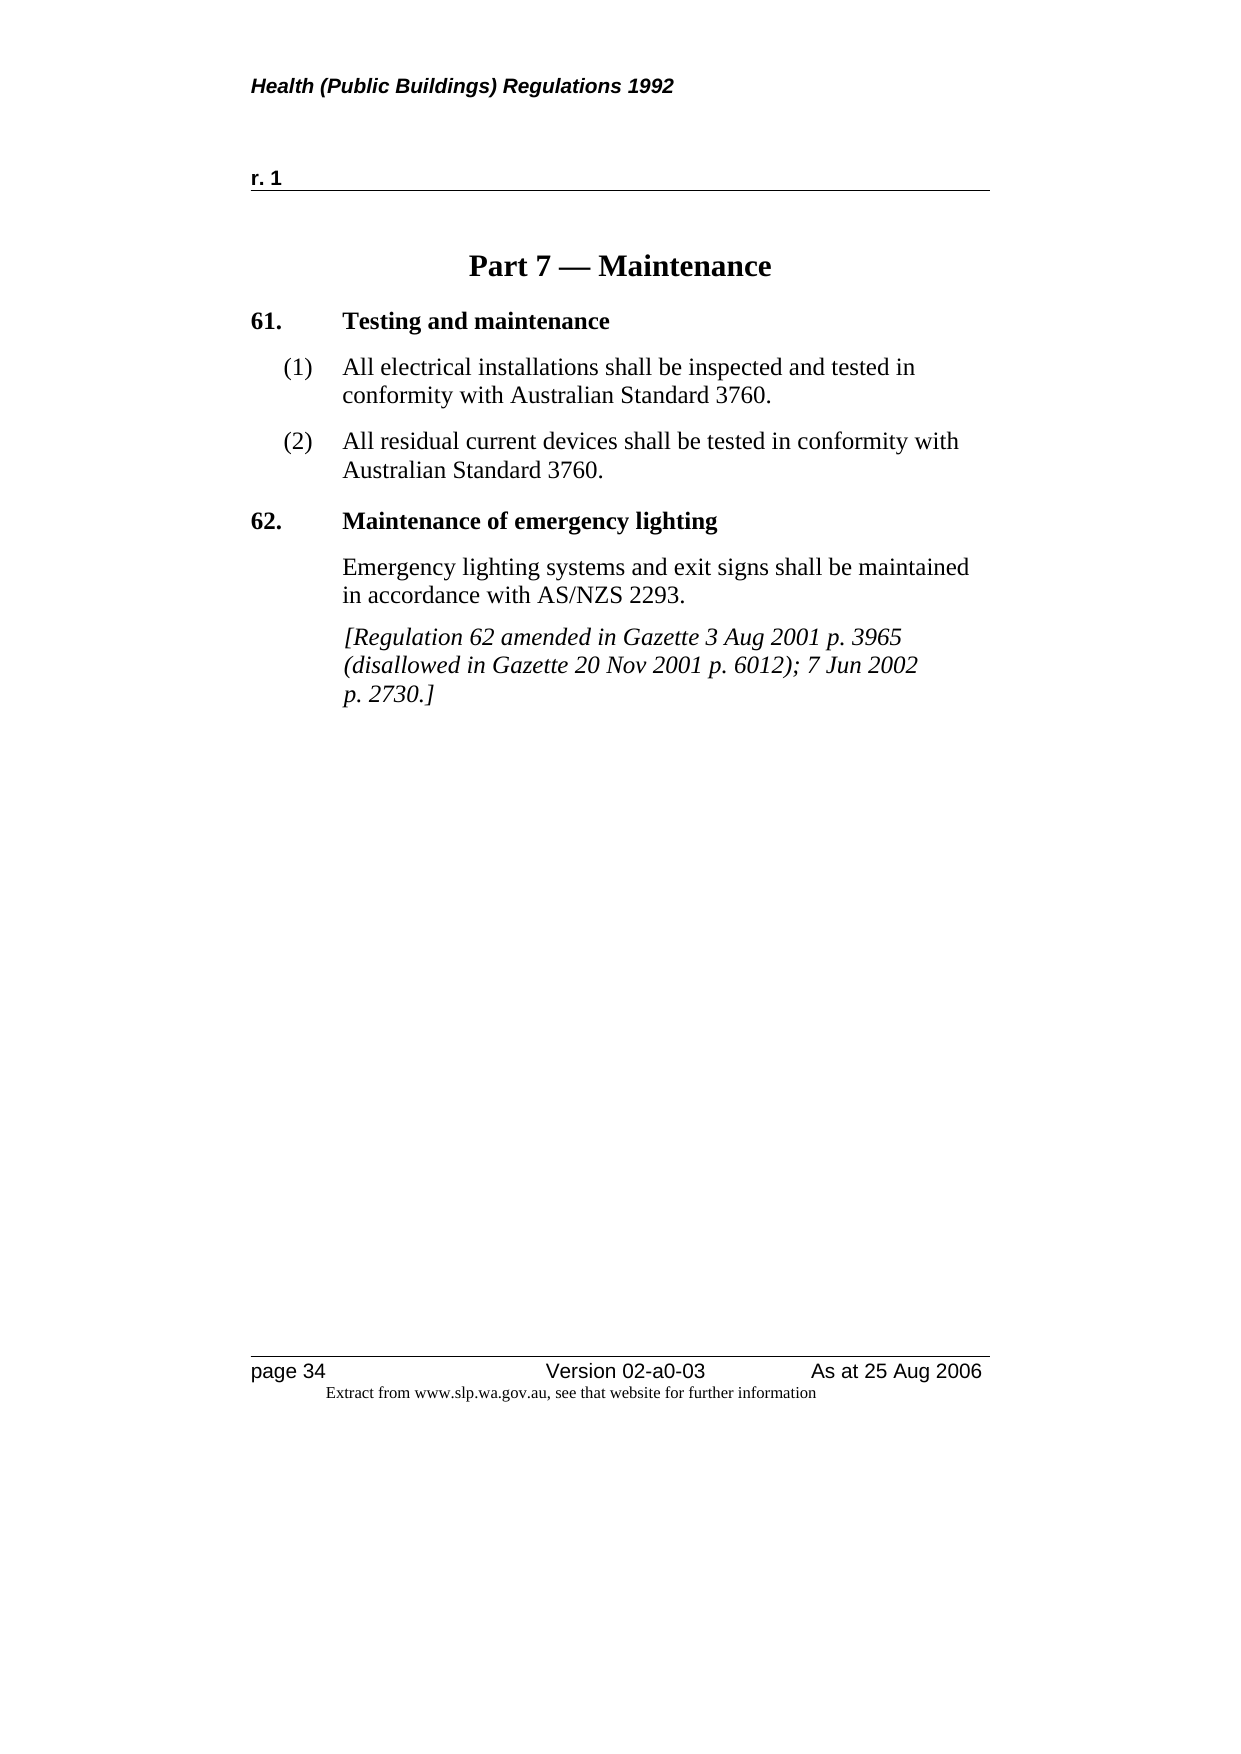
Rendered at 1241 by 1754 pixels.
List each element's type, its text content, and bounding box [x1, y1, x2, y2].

text Emergency lighting systems and exit signs shall be maintained in accordance with AS/NZS 2293. [251, 552, 990, 609]
subtitle 62. Maintenance of emergency lighting [251, 506, 990, 535]
text [Regulation 62 amended in Gazette 3 Aug 2001 p. 3965 (disallowed in Gazette 20 Nov 2001 p. 6012); 7 Jun 2002 p. 2730.] [251, 622, 990, 708]
subtitle Part 7 — Maintenance [251, 247, 990, 283]
text (2) All residual current devices shall be tested in conformity with Australian Standard 3760. [251, 426, 990, 483]
subtitle 61. Testing and maintenance [251, 306, 990, 335]
text (1) All electrical installations shall be inspected and tested in conformity with Australian Standard 3760. [251, 352, 990, 409]
